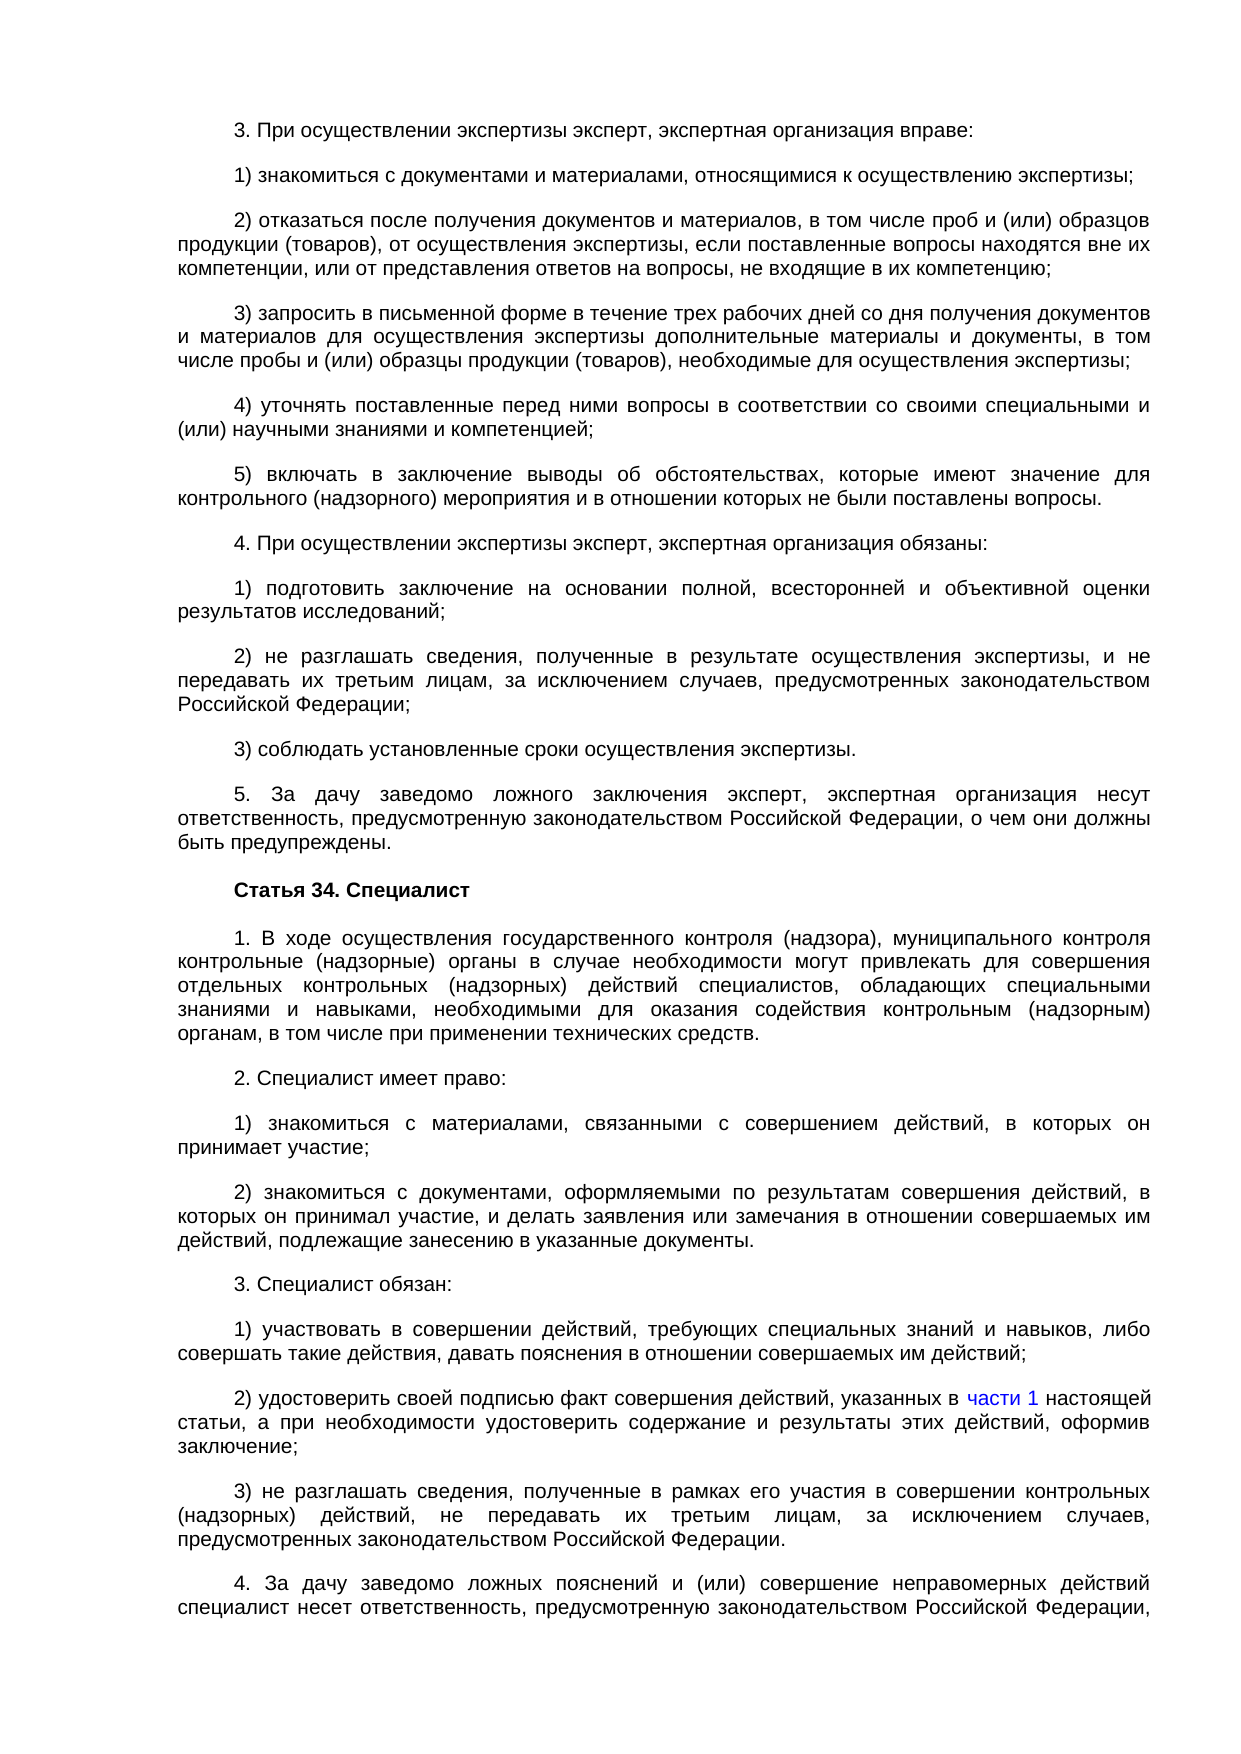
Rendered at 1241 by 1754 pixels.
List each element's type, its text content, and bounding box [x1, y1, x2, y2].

text 1) подготовить заключение на основании полной, всесторонней и объективной оценки результатов исследований; [177, 575, 1152, 623]
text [177, 1571, 1152, 1619]
text 2) удостоверить своей подписью факт совершения действий, указанных в части 1 настоящей статьи, а при необходимости удостоверить содержание и результаты этих действий, оформив заключение; [177, 1386, 1152, 1458]
text 3. Специалист обязан: [177, 1272, 1152, 1296]
text 5) включать в заключение выводы об обстоятельствах, которые имеют значение для контрольного (надзорного) мероприятия и в отношении которых не были поставлены вопросы. [177, 462, 1152, 510]
text 3) запросить в письменной форме в течение трех рабочих дней со дня получения документов и материалов для осуществления экспертизы дополнительные материалы и документы, в том числе пробы и (или) образцы продукции (товаров), необходимые для осуществления экспертизы; [177, 300, 1152, 372]
text 1. В ходе осуществления государственного контроля (надзора), муниципального контроля контрольные (надзорные) органы в случае необходимости могут привлекать для совершения отдельных контрольных (надзорных) действий специалистов, обладающих специальными знаниями и навыками, необходимыми для оказания содействия контрольным (надзорным) органам, в том числе при применении технических средств. [177, 925, 1152, 1045]
text 4) уточнять поставленные перед ними вопросы в соответствии со своими специальными и (или) научными знаниями и компетенцией; [177, 393, 1152, 441]
text 2. Специалист имеет право: [177, 1066, 1152, 1090]
text 1) знакомиться с материалами, связанными с совершением действий, в которых он принимает участие; [177, 1111, 1152, 1159]
text 3. При осуществлении экспертизы эксперт, экспертная организация вправе: [177, 118, 1152, 142]
text 2) знакомиться с документами, оформляемыми по результатам совершения действий, в которых он принимал участие, и делать заявления или замечания в отношении совершаемых им действий, подлежащие занесению в указанные документы. [177, 1179, 1152, 1251]
text 1) знакомиться с документами и материалами, относящимися к осуществлению экспертизы; [177, 163, 1152, 187]
text 5. За дачу заведомо ложного заключения эксперт, экспертная организация несут ответственность, предусмотренную законодательством Российской Федерации, о чем они должны быть предупреждены. [177, 782, 1152, 853]
text 2) не разглашать сведения, полученные в результате осуществления экспертизы, и не передавать их третьим лицам, за исключением случаев, предусмотренных законодательством Российской Федерации; [177, 644, 1152, 716]
text 3) соблюдать установленные сроки осуществления экспертизы. [177, 737, 1152, 761]
text 1) участвовать в совершении действий, требующих специальных знаний и навыков, либо совершать такие действия, давать пояснения в отношении совершаемых им действий; [177, 1317, 1152, 1365]
text 4. При осуществлении экспертизы эксперт, экспертная организация обязаны: [177, 531, 1152, 554]
title Статья 34. Специалист [177, 877, 1152, 901]
text 2) отказаться после получения документов и материалов, в том числе проб и (или) образцов продукции (товаров), от осуществления экспертизы, если поставленные вопросы находятся вне их компетенции, или от представления ответов на вопросы, не входящие в их компетенцию; [177, 208, 1152, 279]
text 3) не разглашать сведения, полученные в рамках его участия в совершении контрольных (надзорных) действий, не передавать их третьим лицам, за исключением случаев, предусмотренных законодательством Российской Федерации. [177, 1478, 1152, 1550]
